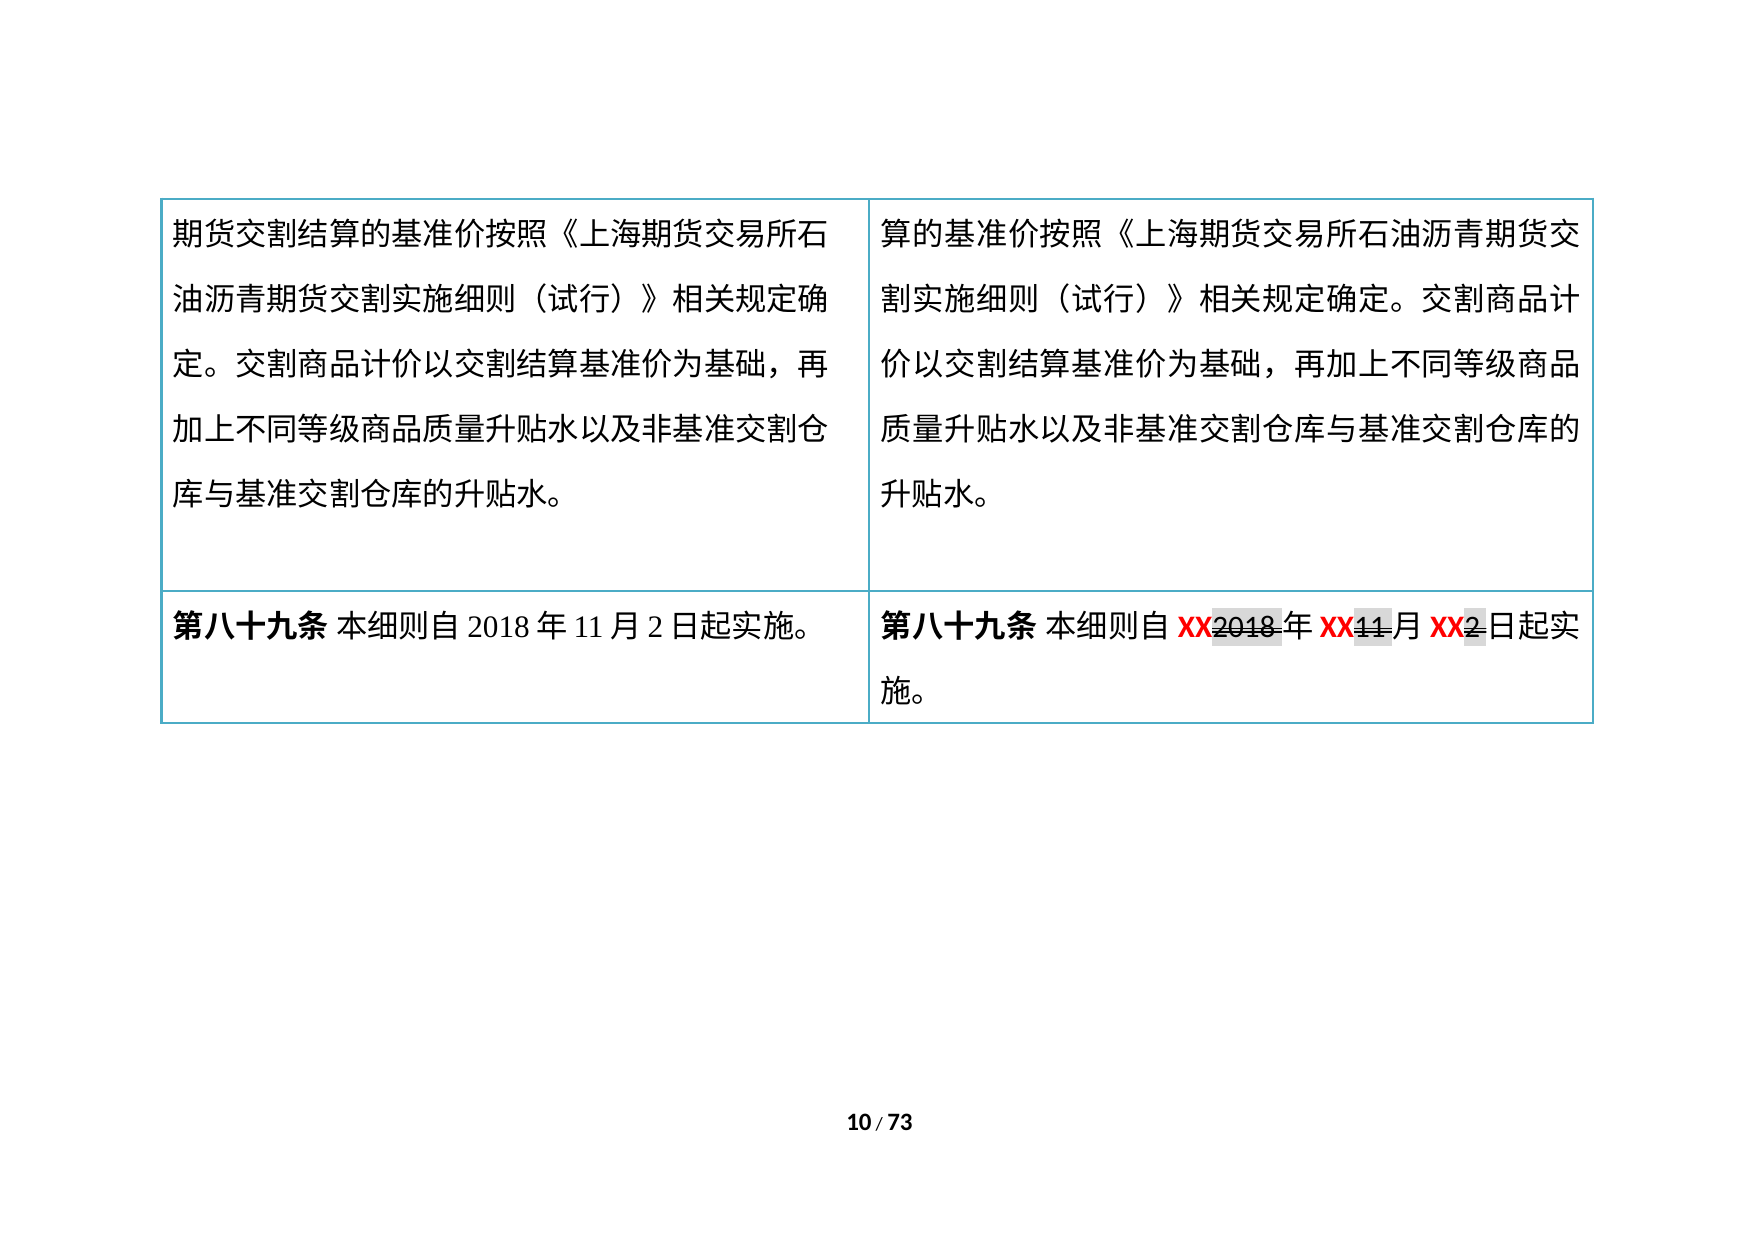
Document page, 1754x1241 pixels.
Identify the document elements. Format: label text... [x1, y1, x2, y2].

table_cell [163, 200, 868, 590]
table_cell 第八十九条 本细则自2018年11月2日起实施。 [163, 592, 868, 722]
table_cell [870, 200, 1592, 590]
table_cell 第八十九条 本细则自XX2018年XX11月XX2日起实施。 [870, 592, 1592, 722]
